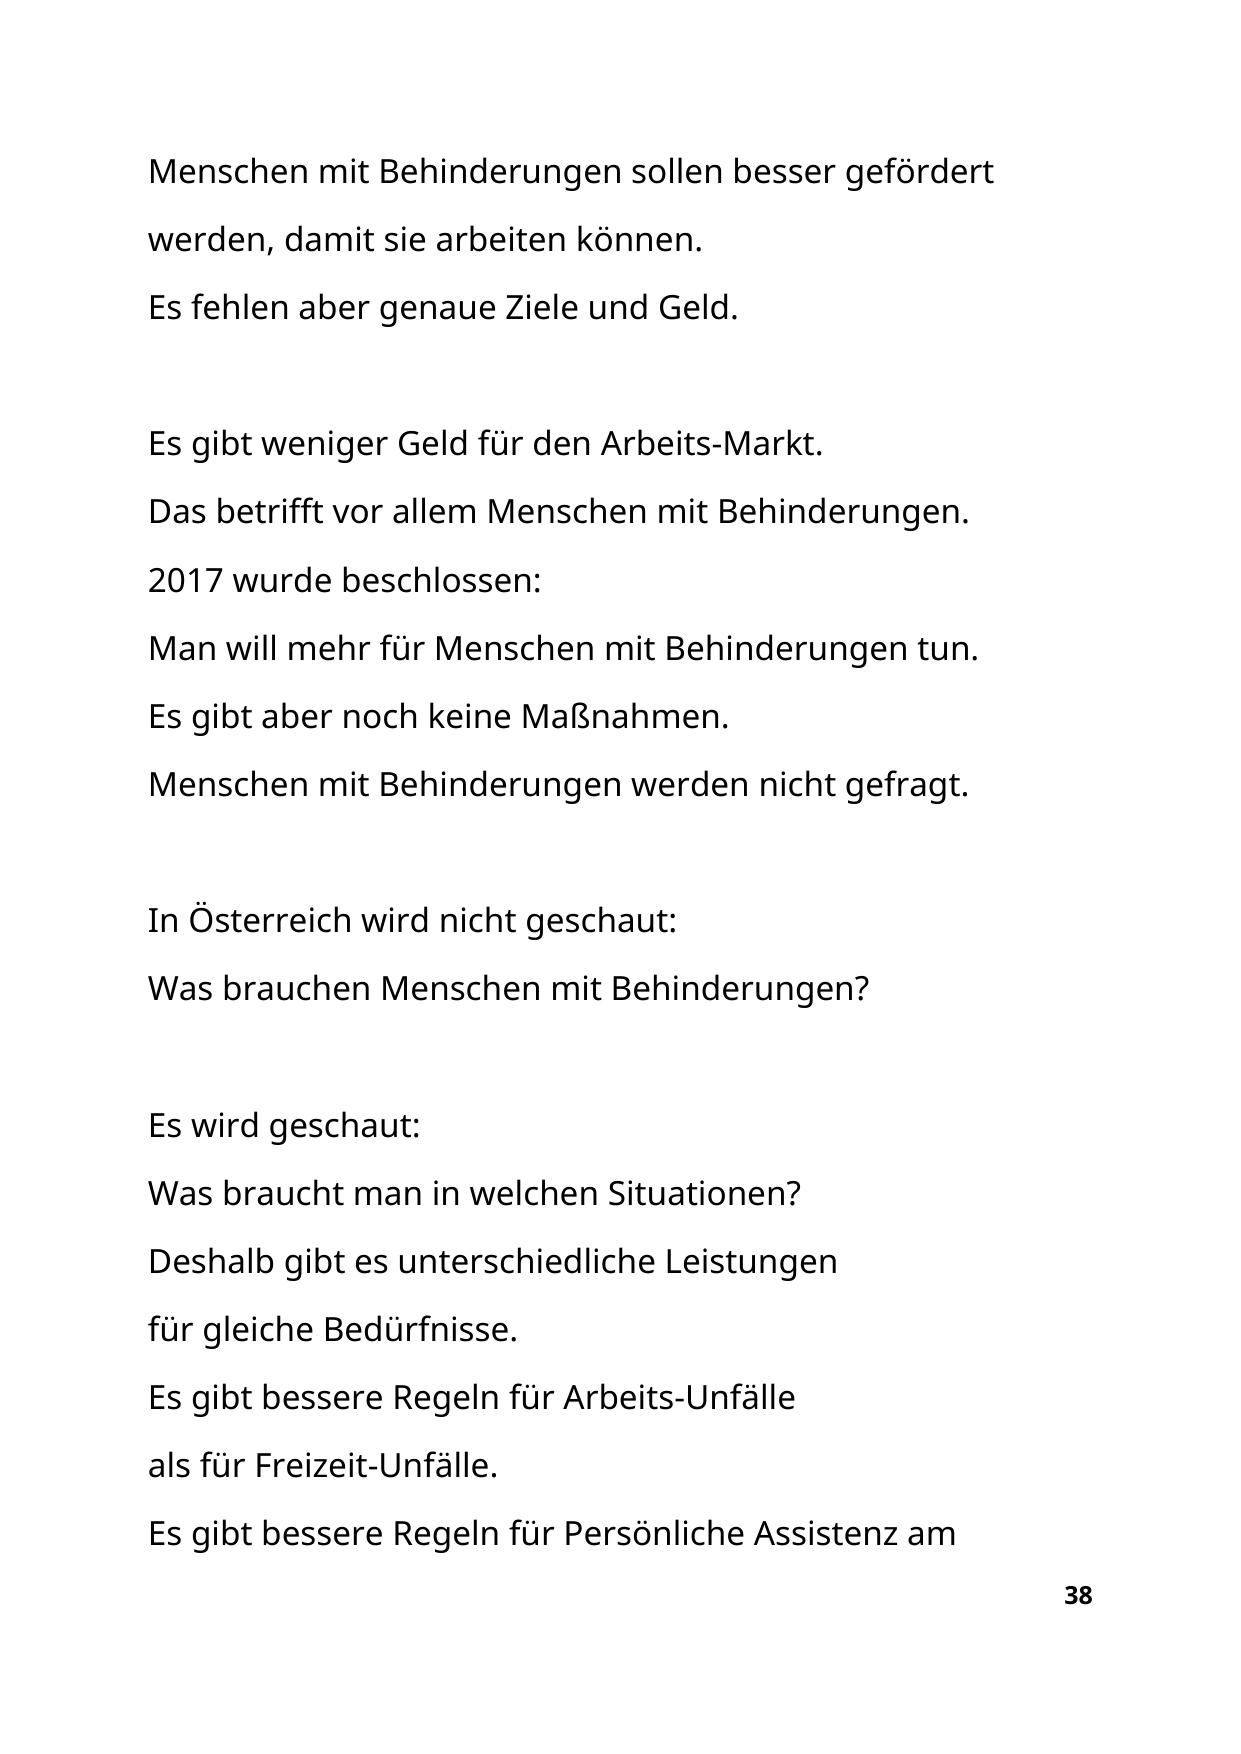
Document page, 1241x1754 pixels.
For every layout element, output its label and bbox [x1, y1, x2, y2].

text [148, 148, 1093, 1556]
